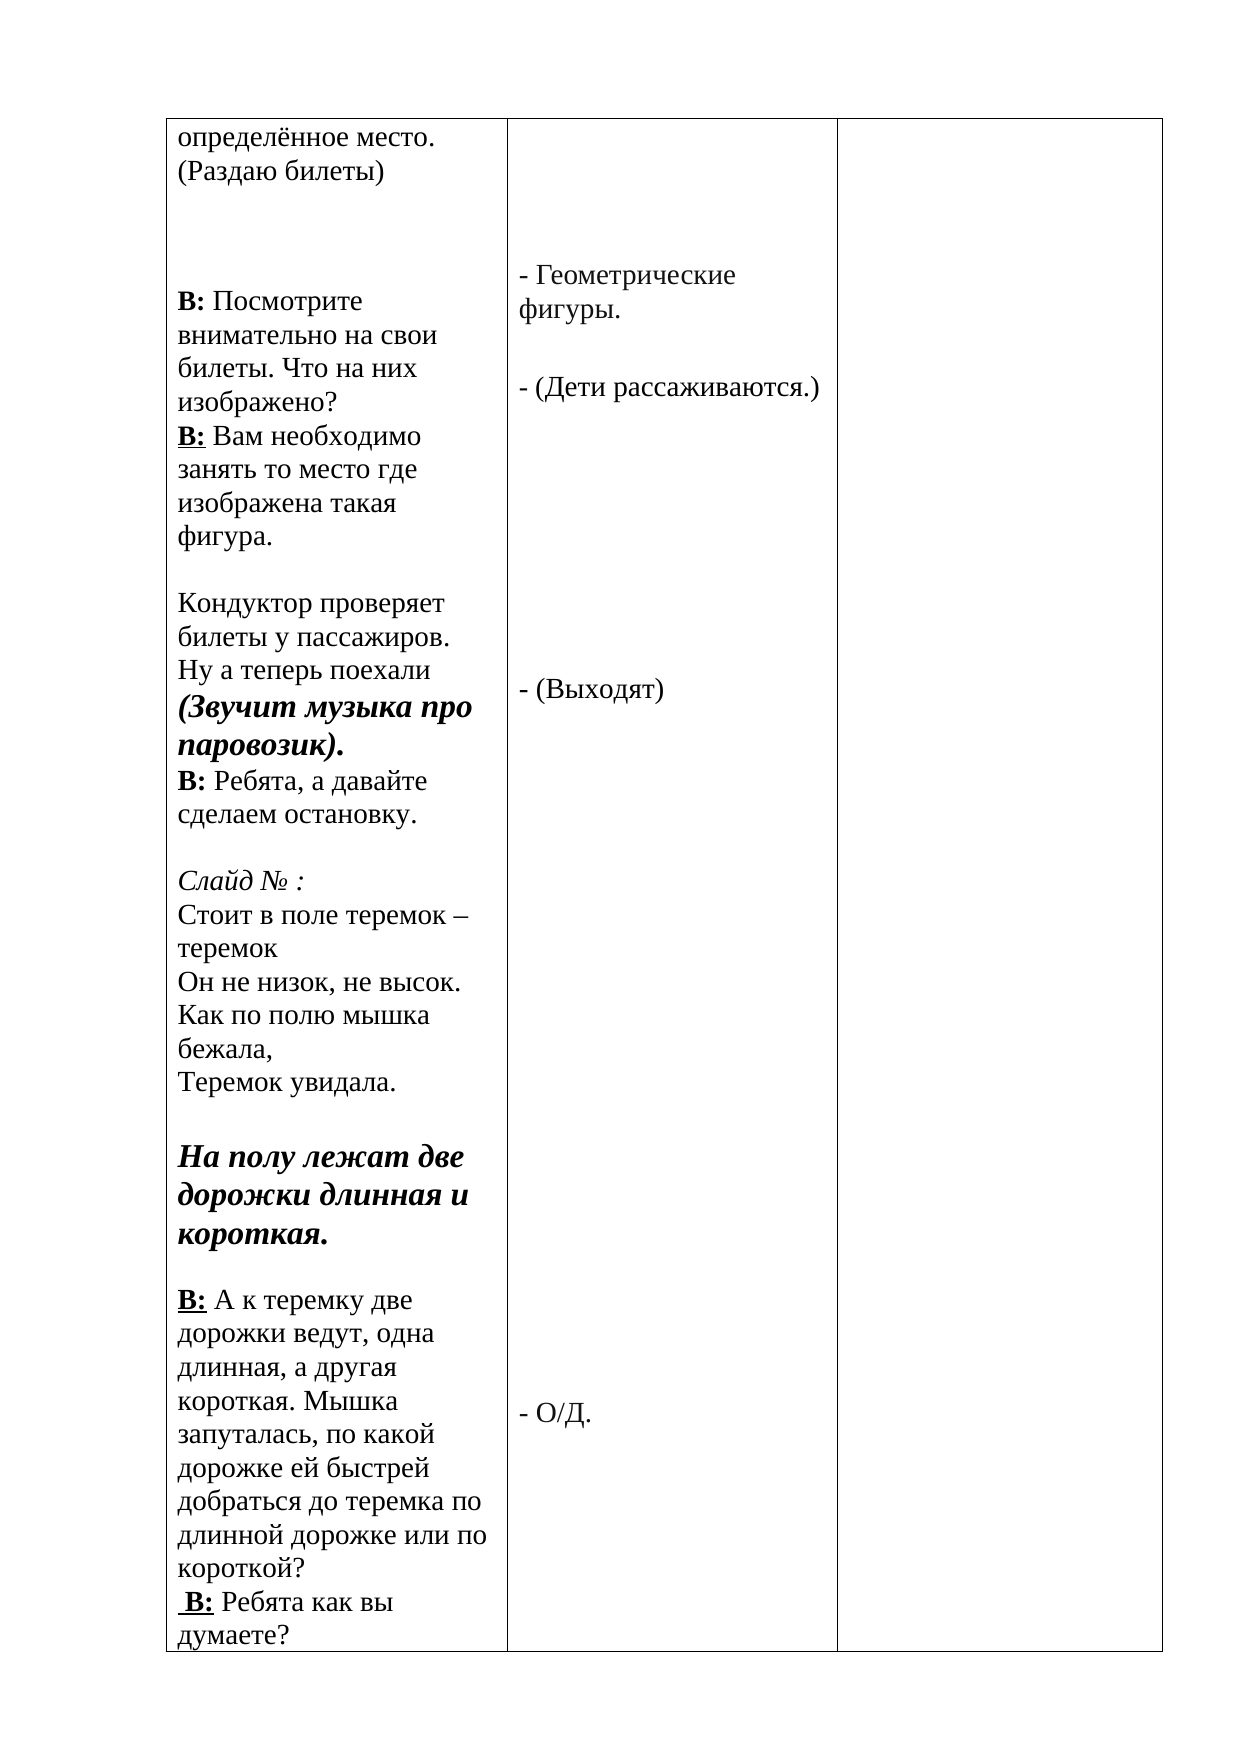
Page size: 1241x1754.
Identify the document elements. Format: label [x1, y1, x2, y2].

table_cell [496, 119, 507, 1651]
table_cell [838, 119, 1162, 1651]
table_cell [508, 119, 837, 1651]
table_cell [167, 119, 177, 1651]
